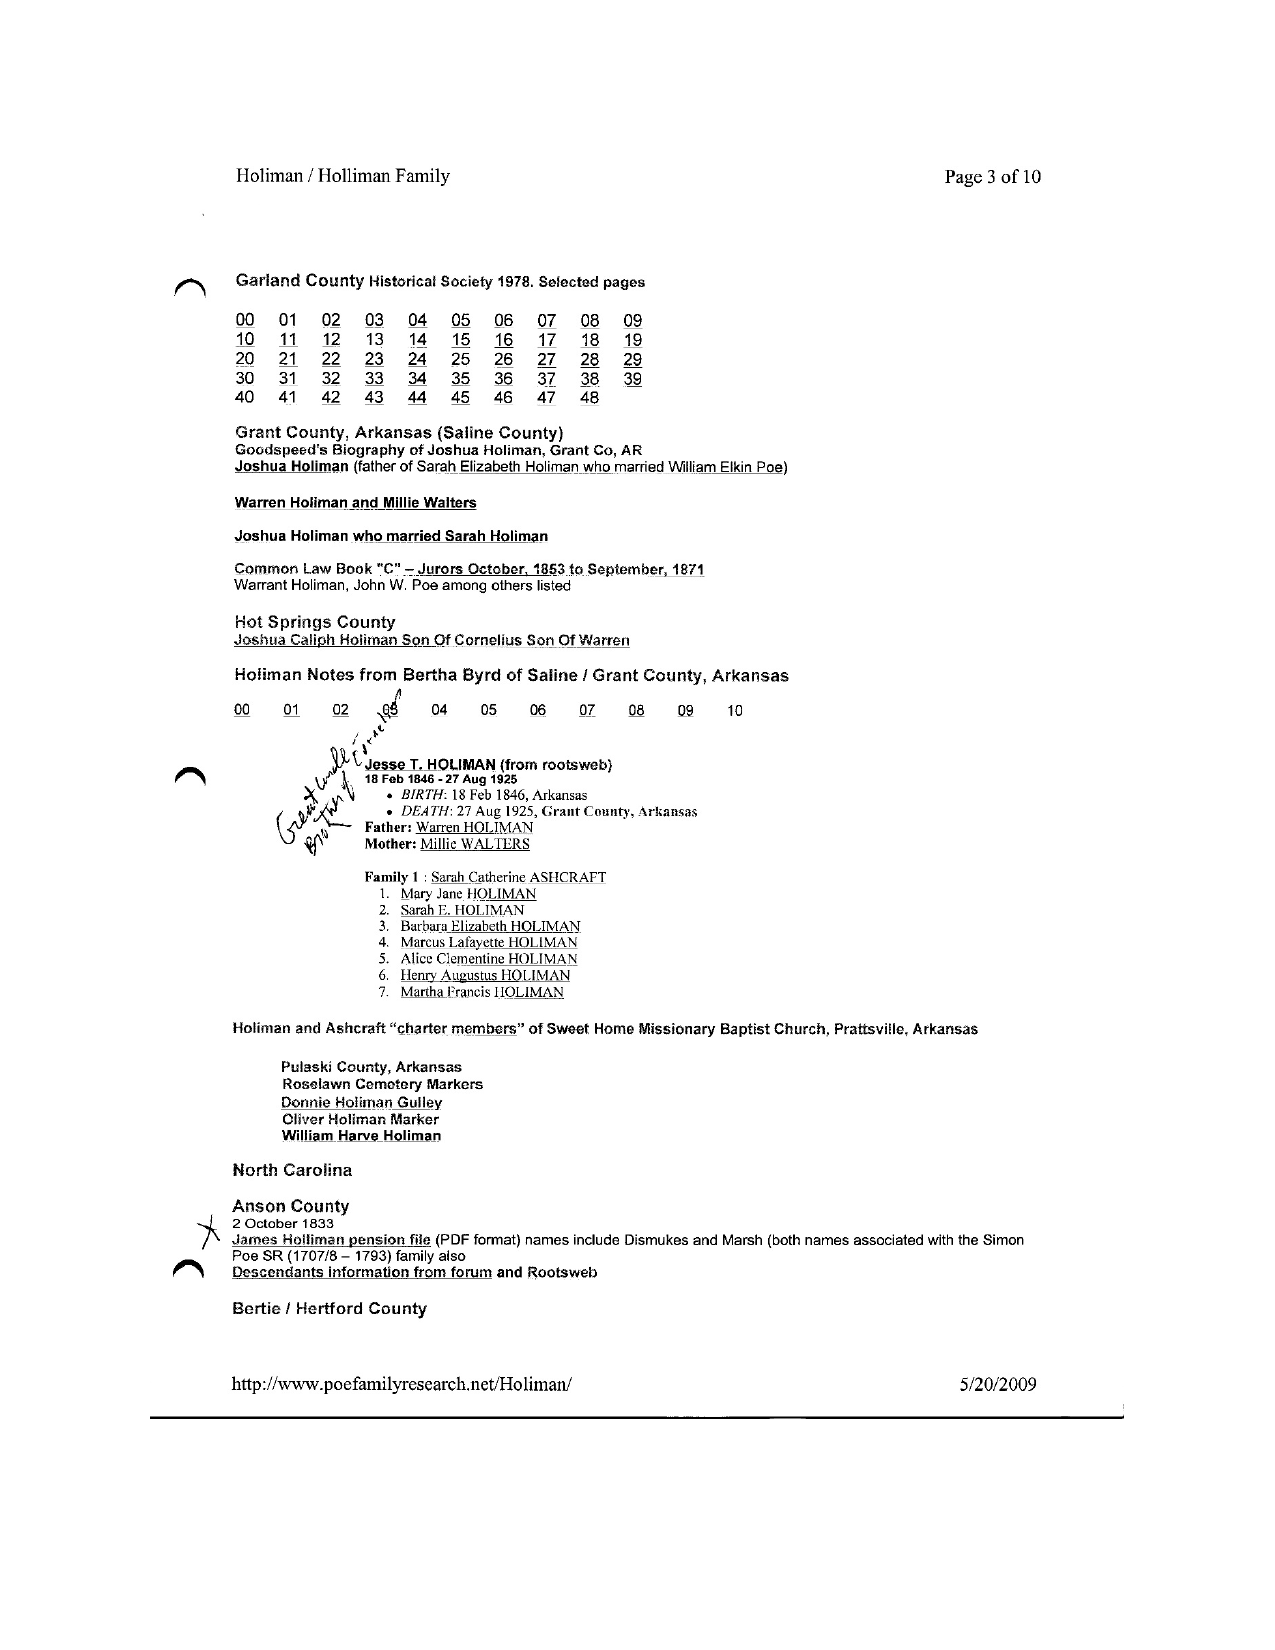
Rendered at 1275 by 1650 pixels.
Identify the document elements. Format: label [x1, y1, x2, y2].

picture [150, 150, 1124, 1419]
